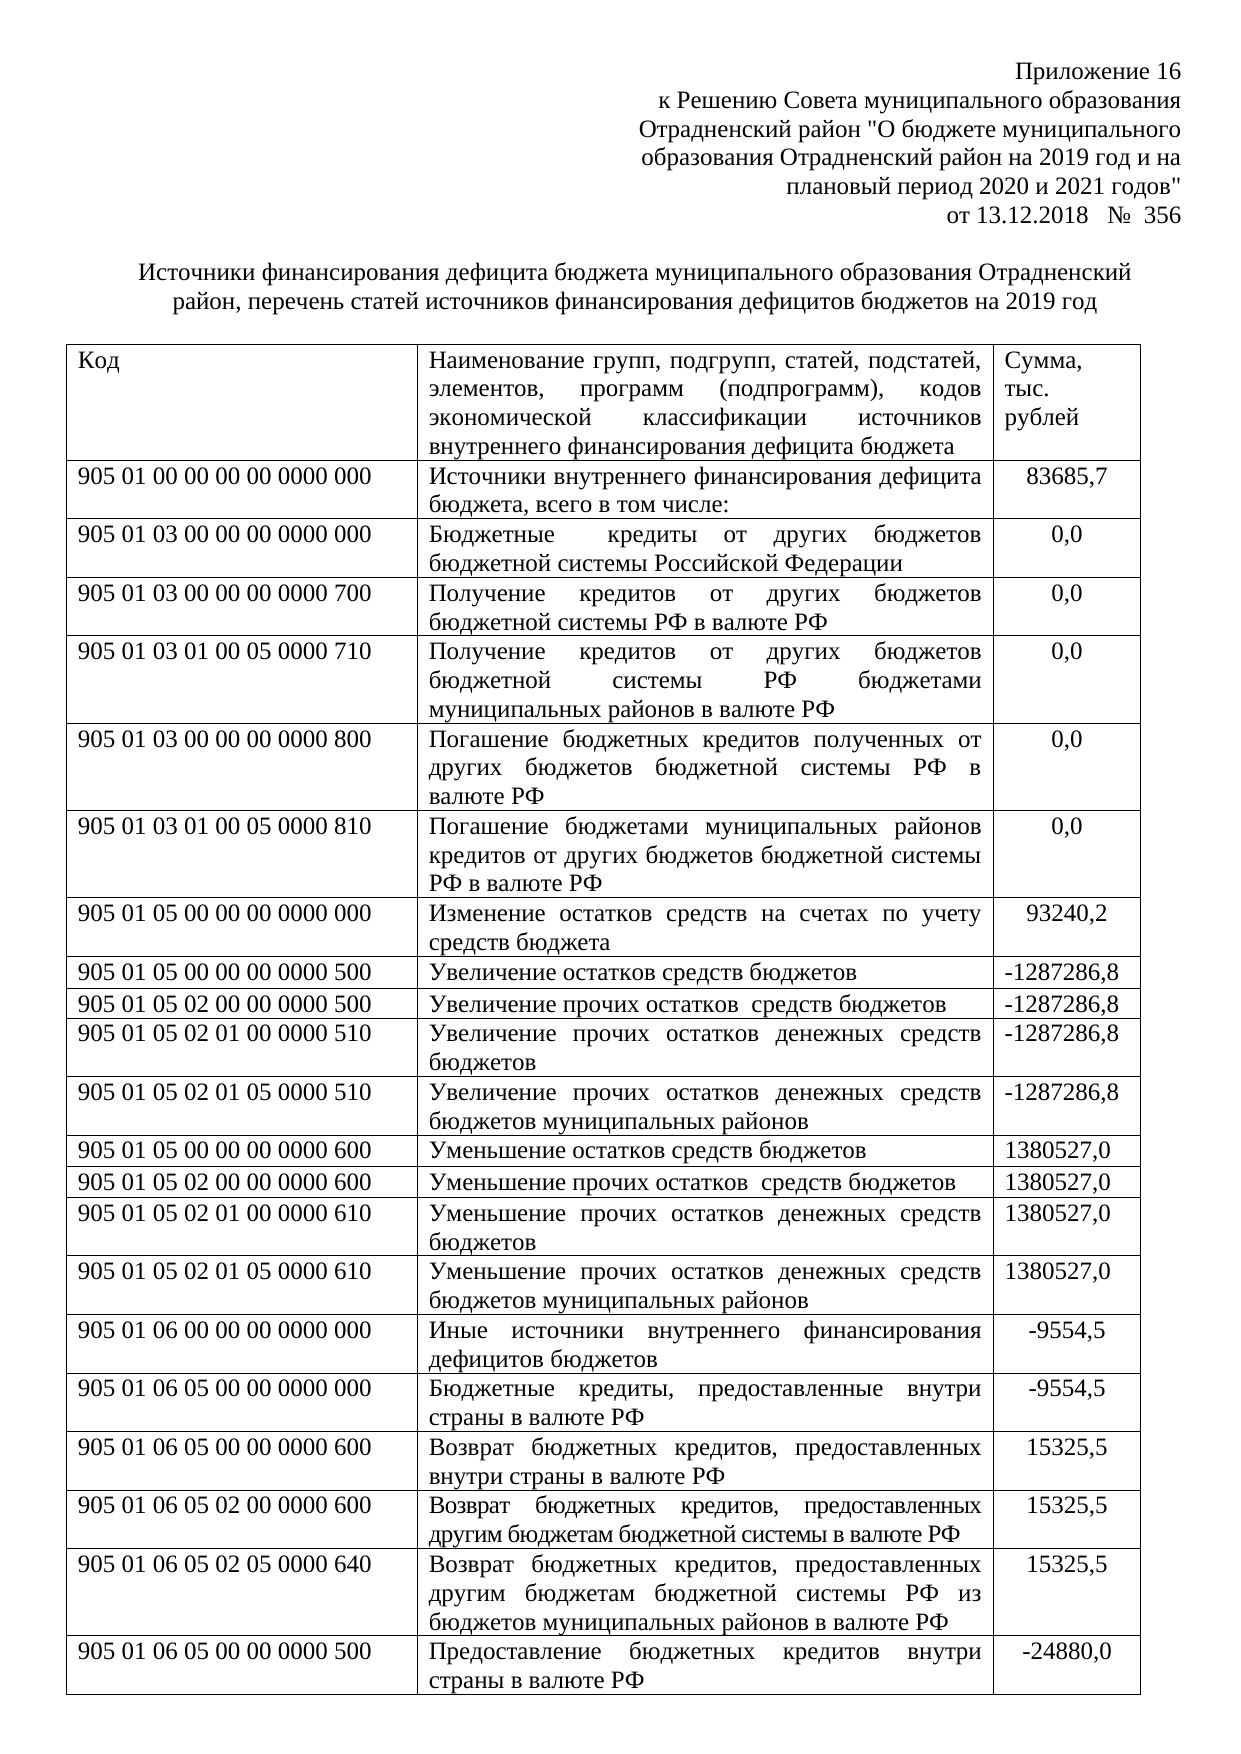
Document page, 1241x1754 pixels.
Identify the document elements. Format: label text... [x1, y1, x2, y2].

text Источники финансирования дефицита бюджета муниципального образования Отрадненский [89, 257, 1181, 286]
text Приложение 16 [89, 56, 1181, 85]
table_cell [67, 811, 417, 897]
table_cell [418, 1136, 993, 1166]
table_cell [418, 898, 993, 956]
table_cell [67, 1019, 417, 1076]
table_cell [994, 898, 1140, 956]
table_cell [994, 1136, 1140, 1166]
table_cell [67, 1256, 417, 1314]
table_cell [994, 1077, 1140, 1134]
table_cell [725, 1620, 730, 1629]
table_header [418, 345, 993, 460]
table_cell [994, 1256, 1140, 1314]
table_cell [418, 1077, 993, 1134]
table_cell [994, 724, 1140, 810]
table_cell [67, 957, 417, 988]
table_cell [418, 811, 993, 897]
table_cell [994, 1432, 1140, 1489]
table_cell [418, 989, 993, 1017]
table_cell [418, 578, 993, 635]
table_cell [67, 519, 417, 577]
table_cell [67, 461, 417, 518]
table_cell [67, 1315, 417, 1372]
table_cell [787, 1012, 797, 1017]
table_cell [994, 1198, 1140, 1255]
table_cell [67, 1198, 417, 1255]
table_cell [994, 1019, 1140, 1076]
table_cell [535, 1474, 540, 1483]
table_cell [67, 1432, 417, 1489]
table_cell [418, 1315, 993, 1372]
text район, перечень статей источников финансирования дефицитов бюджетов на 2019 год [89, 286, 1181, 315]
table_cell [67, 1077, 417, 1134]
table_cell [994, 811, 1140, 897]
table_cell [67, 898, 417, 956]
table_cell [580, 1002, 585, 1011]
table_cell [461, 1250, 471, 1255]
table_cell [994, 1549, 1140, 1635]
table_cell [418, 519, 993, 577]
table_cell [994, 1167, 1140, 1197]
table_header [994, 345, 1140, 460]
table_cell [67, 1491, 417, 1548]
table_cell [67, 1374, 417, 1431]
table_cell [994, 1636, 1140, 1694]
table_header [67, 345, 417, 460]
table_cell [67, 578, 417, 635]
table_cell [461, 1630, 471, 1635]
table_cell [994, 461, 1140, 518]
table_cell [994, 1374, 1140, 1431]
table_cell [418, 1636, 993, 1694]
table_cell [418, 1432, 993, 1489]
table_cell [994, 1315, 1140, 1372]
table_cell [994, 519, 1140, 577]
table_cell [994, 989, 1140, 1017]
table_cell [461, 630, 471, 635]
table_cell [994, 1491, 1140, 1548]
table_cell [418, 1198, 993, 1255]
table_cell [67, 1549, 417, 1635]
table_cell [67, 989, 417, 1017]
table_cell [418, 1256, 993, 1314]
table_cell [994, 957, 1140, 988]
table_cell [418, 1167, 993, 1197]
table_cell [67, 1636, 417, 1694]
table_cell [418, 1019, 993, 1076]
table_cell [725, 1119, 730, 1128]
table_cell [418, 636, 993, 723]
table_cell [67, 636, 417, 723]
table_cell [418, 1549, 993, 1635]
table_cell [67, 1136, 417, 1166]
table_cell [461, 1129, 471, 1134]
text от 13.12.2018 № 356 [89, 200, 1181, 229]
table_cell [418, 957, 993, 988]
text к Решению Совета муниципального образования Отрадненский район "О бюджете муниципального образования Отрадненский район на 2019 год и на плановый период 2020 и 2021 годов" [589, 85, 1181, 200]
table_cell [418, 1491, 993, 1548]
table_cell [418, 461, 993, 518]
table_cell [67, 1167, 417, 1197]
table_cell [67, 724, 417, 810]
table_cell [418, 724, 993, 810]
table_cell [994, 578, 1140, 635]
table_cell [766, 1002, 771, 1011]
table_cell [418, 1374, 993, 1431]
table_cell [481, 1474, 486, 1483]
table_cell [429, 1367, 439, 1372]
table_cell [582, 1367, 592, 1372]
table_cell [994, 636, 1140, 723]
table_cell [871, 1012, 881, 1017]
